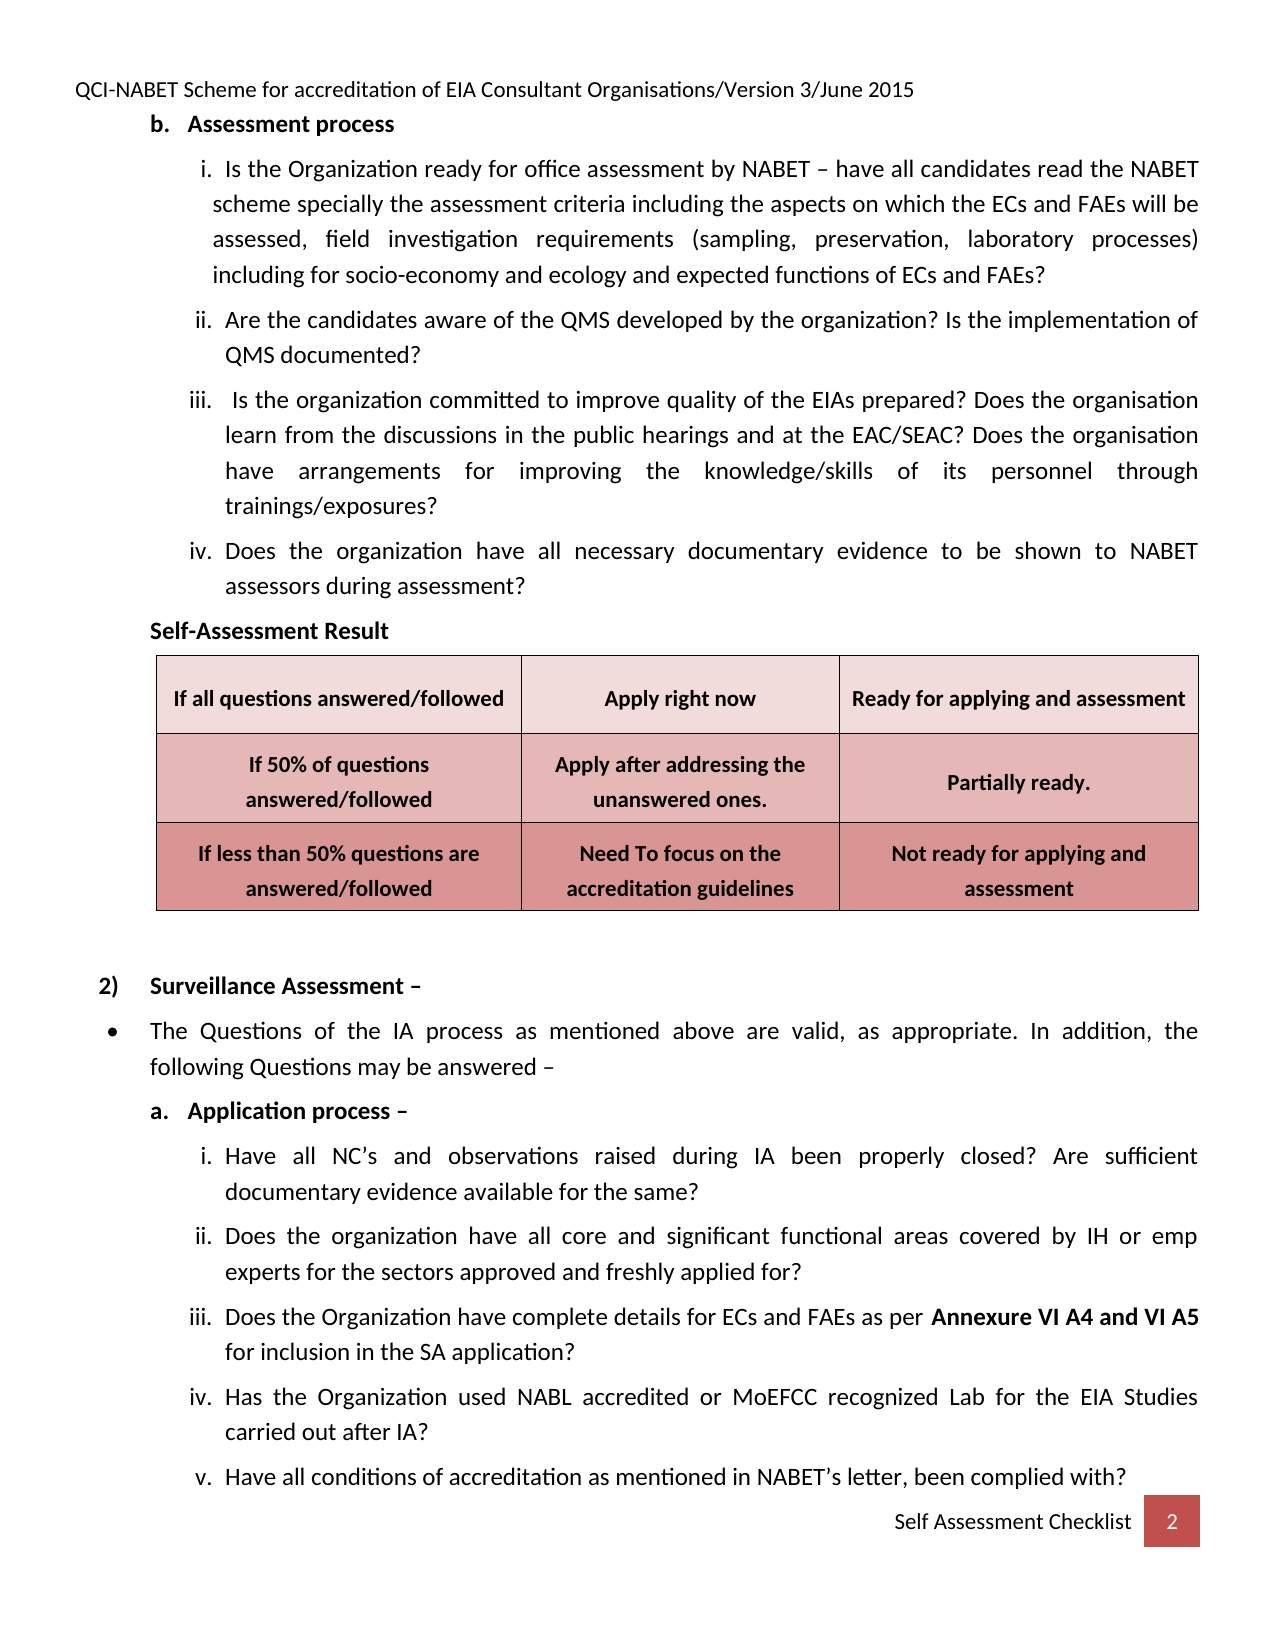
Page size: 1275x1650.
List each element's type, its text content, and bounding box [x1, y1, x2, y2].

text b. Assessment process [75, 103, 1200, 138]
text i. Is the Organization ready for office assessment by NABET – have all candidates read the NABET scheme specially the assessment criteria including the aspects on which the ECs and FAEs will be assessed, field investigation requirements (sampling, preservation, laboratory processes) including for socio-economy and ecology and expected functions of ECs and FAEs? [75, 148, 1200, 289]
text • The Questions of the IA process as mentioned above are valid, as appropriate. In addition, the following Questions may be answered – [75, 1010, 1200, 1081]
text iv. Has the Organization used NABL accredited or MoEFCC recognized Lab for the EIA Studies carried out after IA? [75, 1376, 1200, 1447]
table_cell Need To focus on the accreditation guidelines [522, 823, 839, 910]
table_header Apply right now [522, 656, 839, 733]
text v. Have all conditions of accreditation as mentioned in NABET’s letter, been complied with? [75, 1456, 1200, 1492]
text Self-Assessment Result [75, 610, 1200, 646]
text iii. Is the organization committed to improve quality of the EIAs prepared? Does the organisation learn from the discussions in the public hearings and at the EAC/SEAC? Does the organisation have arrangements for improving the knowledge/skills of its personnel through trainings/exposures? [75, 379, 1200, 521]
text iv. Does the organization have all necessary documentary evidence to be shown to NABET assessors during assessment? [75, 530, 1200, 601]
table_header Ready for applying and assessment [840, 656, 1198, 733]
text 2) Surveillance Assessment – [75, 966, 1200, 1001]
table_cell Partially ready. [840, 734, 1198, 822]
table_cell Not ready for applying and assessment [840, 823, 1198, 910]
table_header If all questions answered/followed [157, 656, 521, 733]
text ii. Are the candidates aware of the QMS developed by the organization? Is the implementation of QMS documented? [75, 299, 1200, 370]
text a. Application process – [75, 1091, 1200, 1126]
text ii. Does the organization have all core and significant functional areas covered by IH or emp experts for the sectors approved and freshly applied for? [75, 1216, 1200, 1286]
table_cell If less than 50% questions are answered/followed [157, 823, 521, 910]
table_cell If 50% of questions answered/followed [157, 734, 521, 822]
table_cell Apply after addressing the unanswered ones. [522, 734, 839, 822]
text i. Have all NC’s and observations raised during IA been properly closed? Are sufficient documentary evidence available for the same? [75, 1135, 1200, 1206]
text iii. Does the Organization have complete details for ECs and FAEs as per Annexure VI A4 and VI A5 for inclusion in the SA application? [75, 1296, 1200, 1367]
